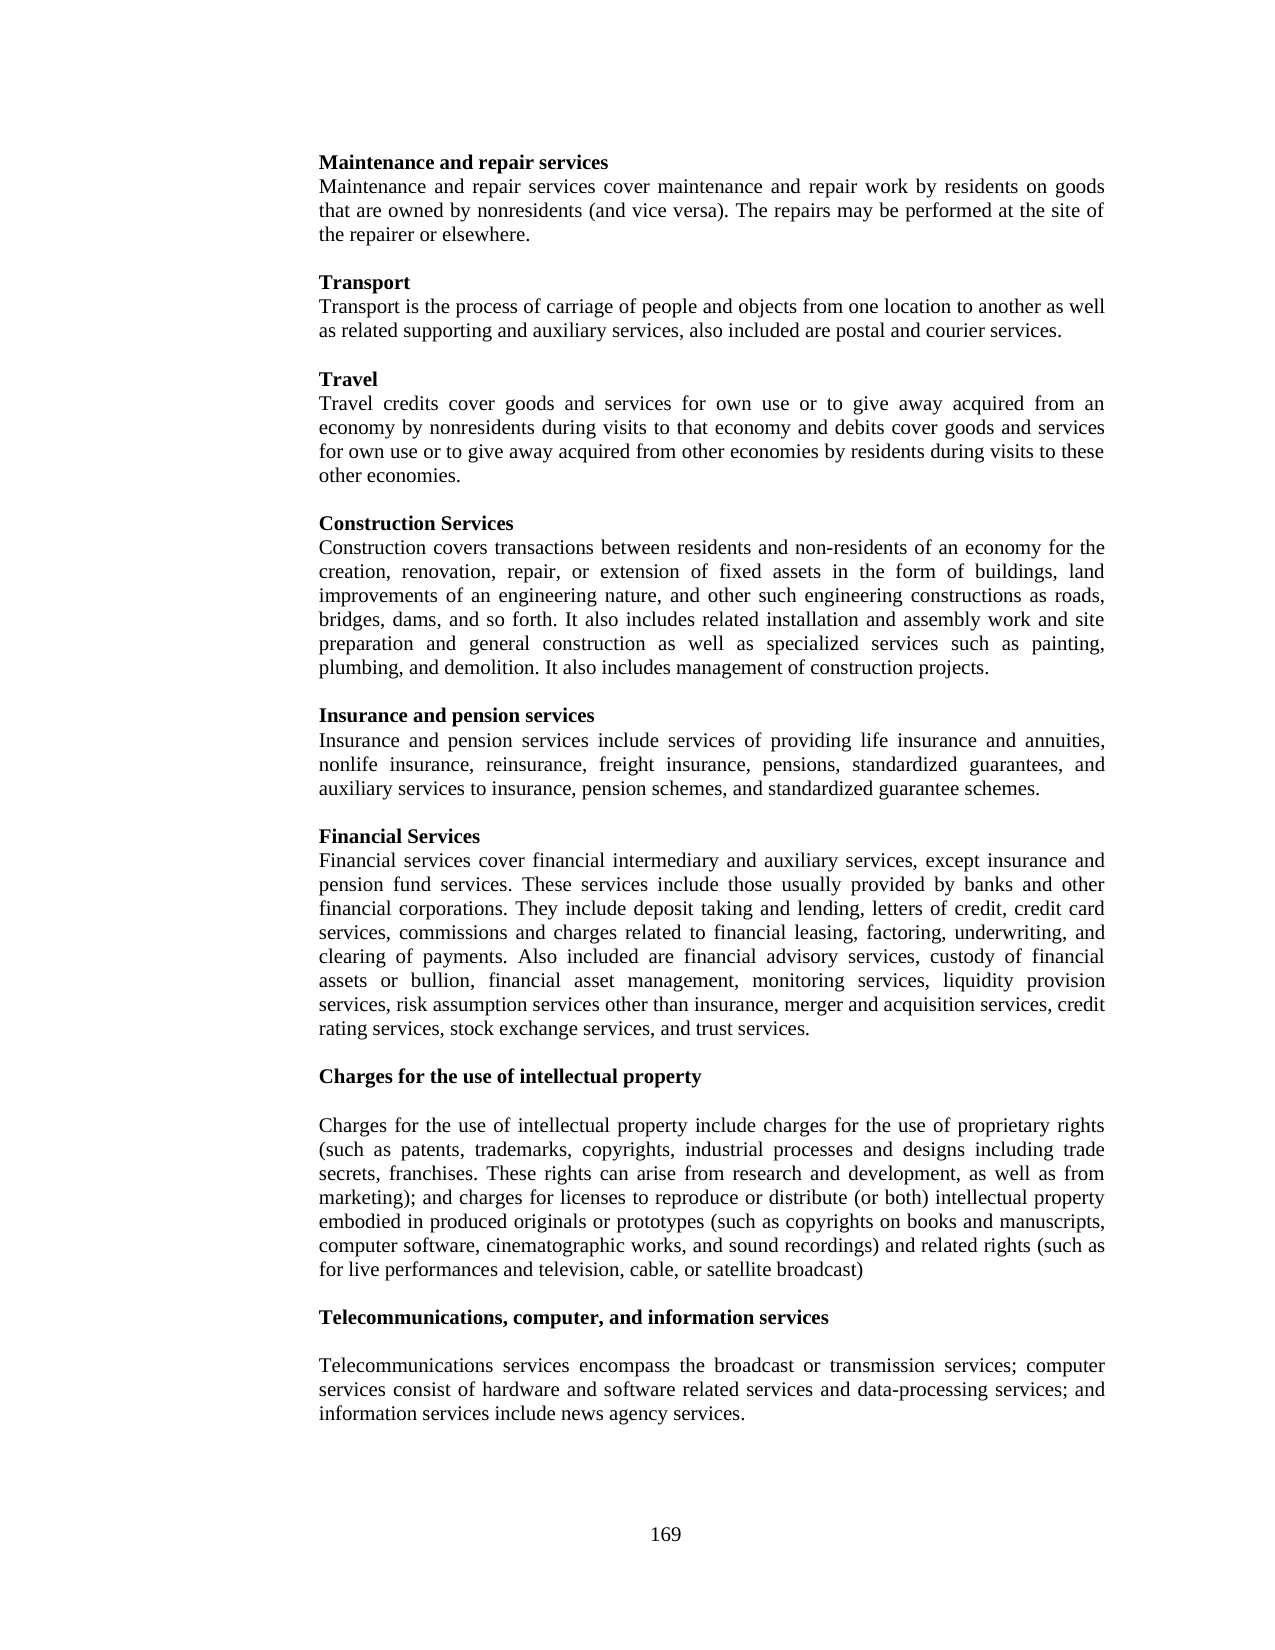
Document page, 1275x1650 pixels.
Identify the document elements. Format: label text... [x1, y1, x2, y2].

text Telecommunications, computer, and information services [319, 1305, 1106, 1329]
text Financial services cover financial intermediary and auxiliary services, except insurance and pension fund services. These services include those usually provided by banks and other financial corporations. They include deposit taking and lending, letters of credit, credit card services, commissions and charges related to financial leasing, factoring, underwriting, and clearing of payments. Also included are financial advisory services, custody of financial assets or bullion, financial asset management, monitoring services, liquidity provision services, risk assumption services other than insurance, merger and acquisition services, credit rating services, stock exchange services, and trust services. [319, 848, 1106, 1040]
text Telecommunications services encompass the broadcast or transmission services; computer services consist of hardware and software related services and data-processing services; and information services include news agency services. [319, 1353, 1106, 1425]
text Insurance and pension services include services of providing life insurance and annuities, nonlife insurance, reinsurance, freight insurance, pensions, standardized guarantees, and auxiliary services to insurance, pension schemes, and standardized guarantee schemes. [319, 727, 1106, 800]
text Travel [319, 367, 1106, 391]
text Financial Services [319, 824, 1106, 848]
text Insurance and pension services [319, 703, 1106, 727]
text Charges for the use of intellectual property [319, 1064, 1106, 1088]
text Transport is the process of carriage of people and objects from one location to another as well as related supporting and auxiliary services, also included are postal and courier services. [319, 294, 1106, 342]
text Travel credits cover goods and services for own use or to give away acquired from an economy by nonresidents during visits to that economy and debits cover goods and services for own use or to give away acquired from other economies by residents during visits to these other economies. [319, 391, 1106, 487]
text Transport [319, 270, 1106, 294]
text Charges for the use of intellectual property include charges for the use of proprietary rights (such as patents, trademarks, copyrights, industrial processes and designs including trade secrets, franchises. These rights can arise from research and development, as well as from marketing); and charges for licenses to reproduce or distribute (or both) intellectual property embodied in produced originals or prototypes (such as copyrights on books and manuscripts, computer software, cinematographic works, and sound recordings) and related rights (such as for live performances and television, cable, or satellite broadcast) [319, 1112, 1106, 1281]
text Construction Services [319, 511, 1106, 535]
text Construction covers transactions between residents and non-residents of an economy for the creation, renovation, repair, or extension of fixed assets in the form of buildings, land improvements of an engineering nature, and other such engineering constructions as roads, bridges, dams, and so forth. It also includes related installation and assembly work and site preparation and general construction as well as specialized services such as painting, plumbing, and demolition. It also includes management of construction projects. [319, 535, 1106, 679]
text Maintenance and repair services cover maintenance and repair work by residents on goods that are owned by nonresidents (and vice versa). The repairs may be performed at the site of the repairer or elsewhere. [319, 174, 1106, 246]
text Maintenance and repair services [319, 150, 1106, 174]
